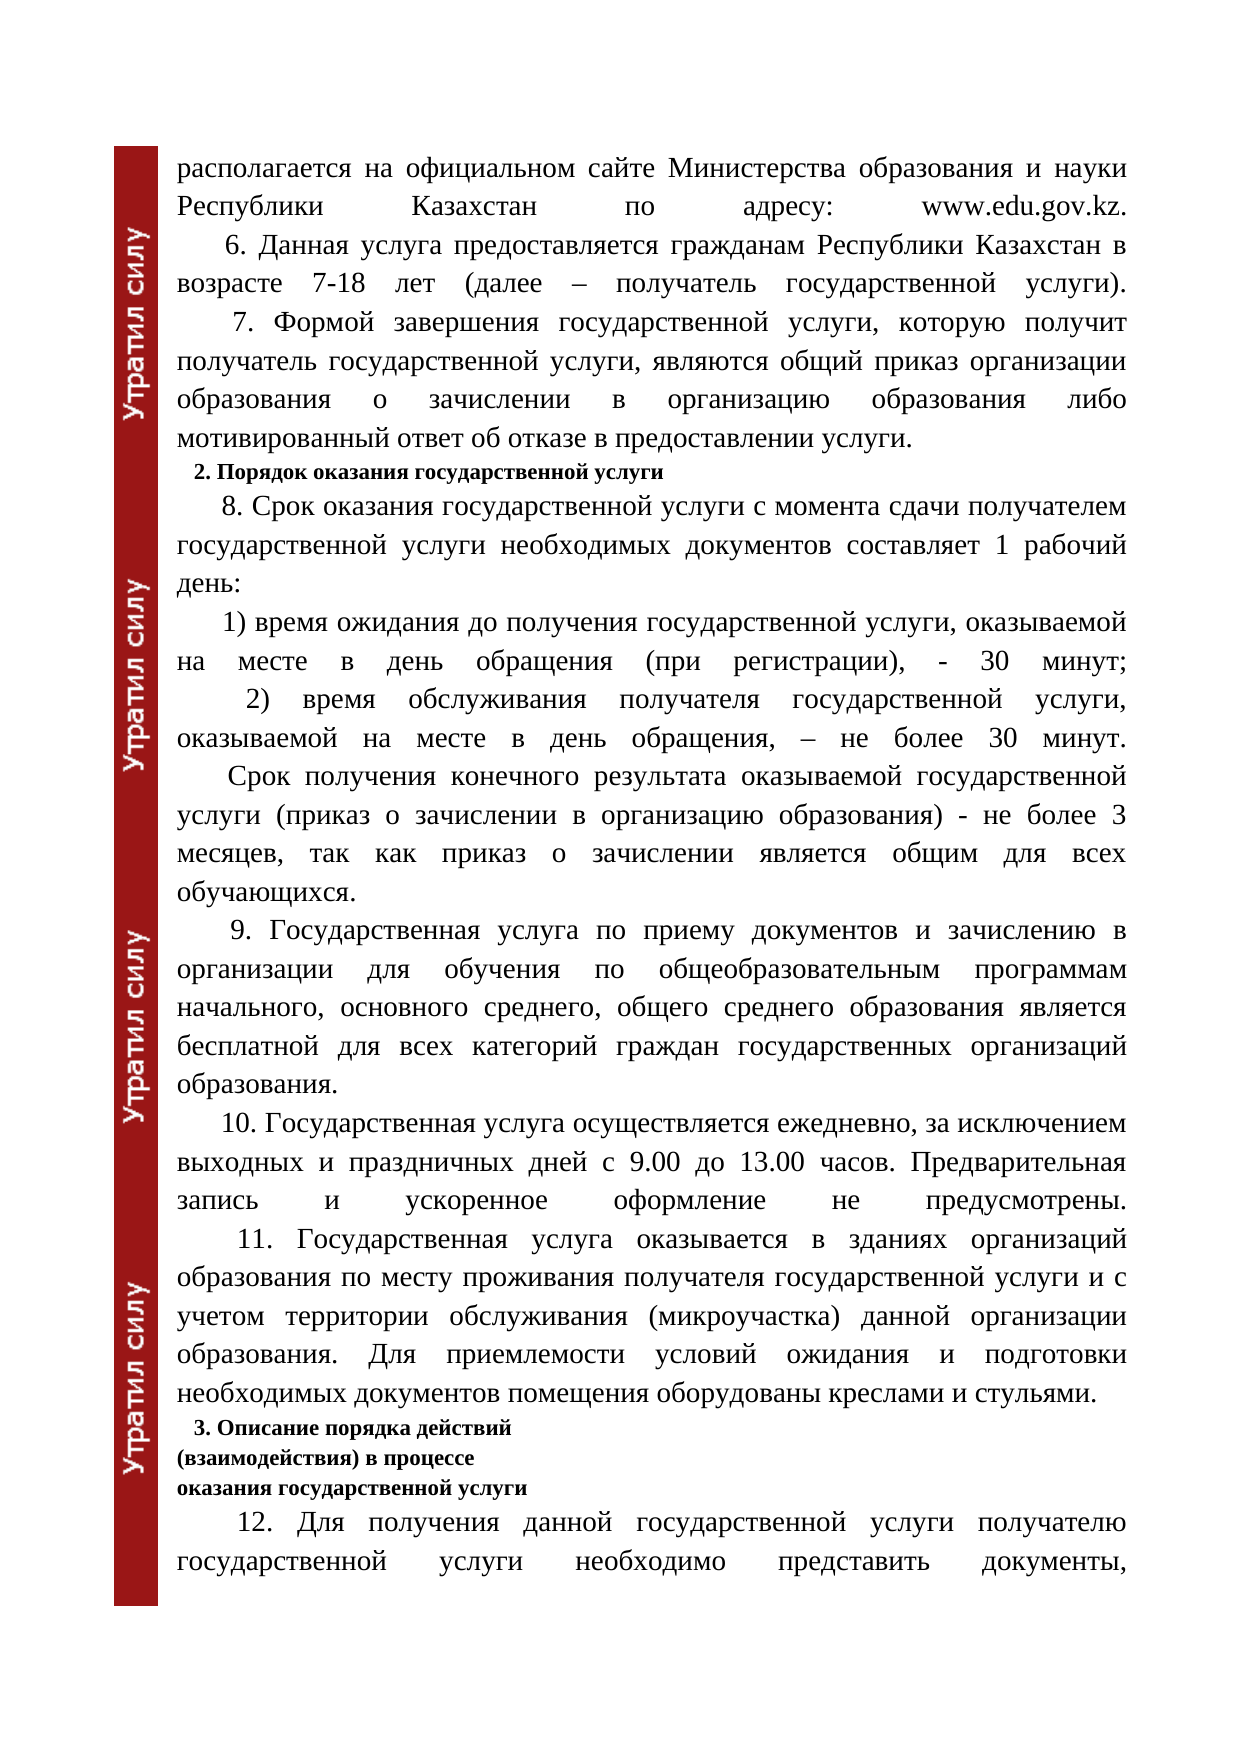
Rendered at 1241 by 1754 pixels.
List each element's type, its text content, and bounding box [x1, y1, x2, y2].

picture [114, 453, 158, 458]
picture [114, 1576, 158, 1606]
picture [114, 1500, 158, 1504]
picture [114, 146, 158, 150]
picture [114, 1408, 158, 1413]
text 8. Срок оказания государственной услуги с момента сдачи получателем государственной услуги необходимых документов составляет 1 рабочий день: 1) время ожидания до получения государственной услуги, оказываемой на месте в день обращения (при регистрации), - 30 минут; 2) время обслуживания получателя государственной услуги, оказываемой на месте в день обращения, – не более 30 минут. Срок получения конечного результата оказываемой государственной услуги (приказ о зачислении в организацию образования) - не более 3 месяцев, так как приказ о зачислении является общим для всех обучающихся. 9. Государственная услуга по приему документов и зачислению в организации для обучения по общеобразовательным программам начального, основного среднего, общего среднего образования является бесплатной для всех категорий граждан государственных организаций образования. 10. Государственная услуга осуществляется ежедневно, за исключением выходных и праздничных дней с 9.00 до 13.00 часов. Предварительная запись и ускоренное оформление не предусмотрены. 11. Государственная услуга оказывается в зданиях организаций образования по месту проживания получателя государственной услуги и с учетом территории обслуживания (микроучастка) данной организации образования. Для приемлемости условий ожидания и подготовки необходимых документов помещения оборудованы креслами и стульями. [112, 488, 1128, 1408]
text 3. Описание порядка действий (взаимодействия) в процессе оказания государственной услуги [112, 1413, 1128, 1500]
text 2. Порядок оказания государственной услуги [112, 458, 1128, 485]
